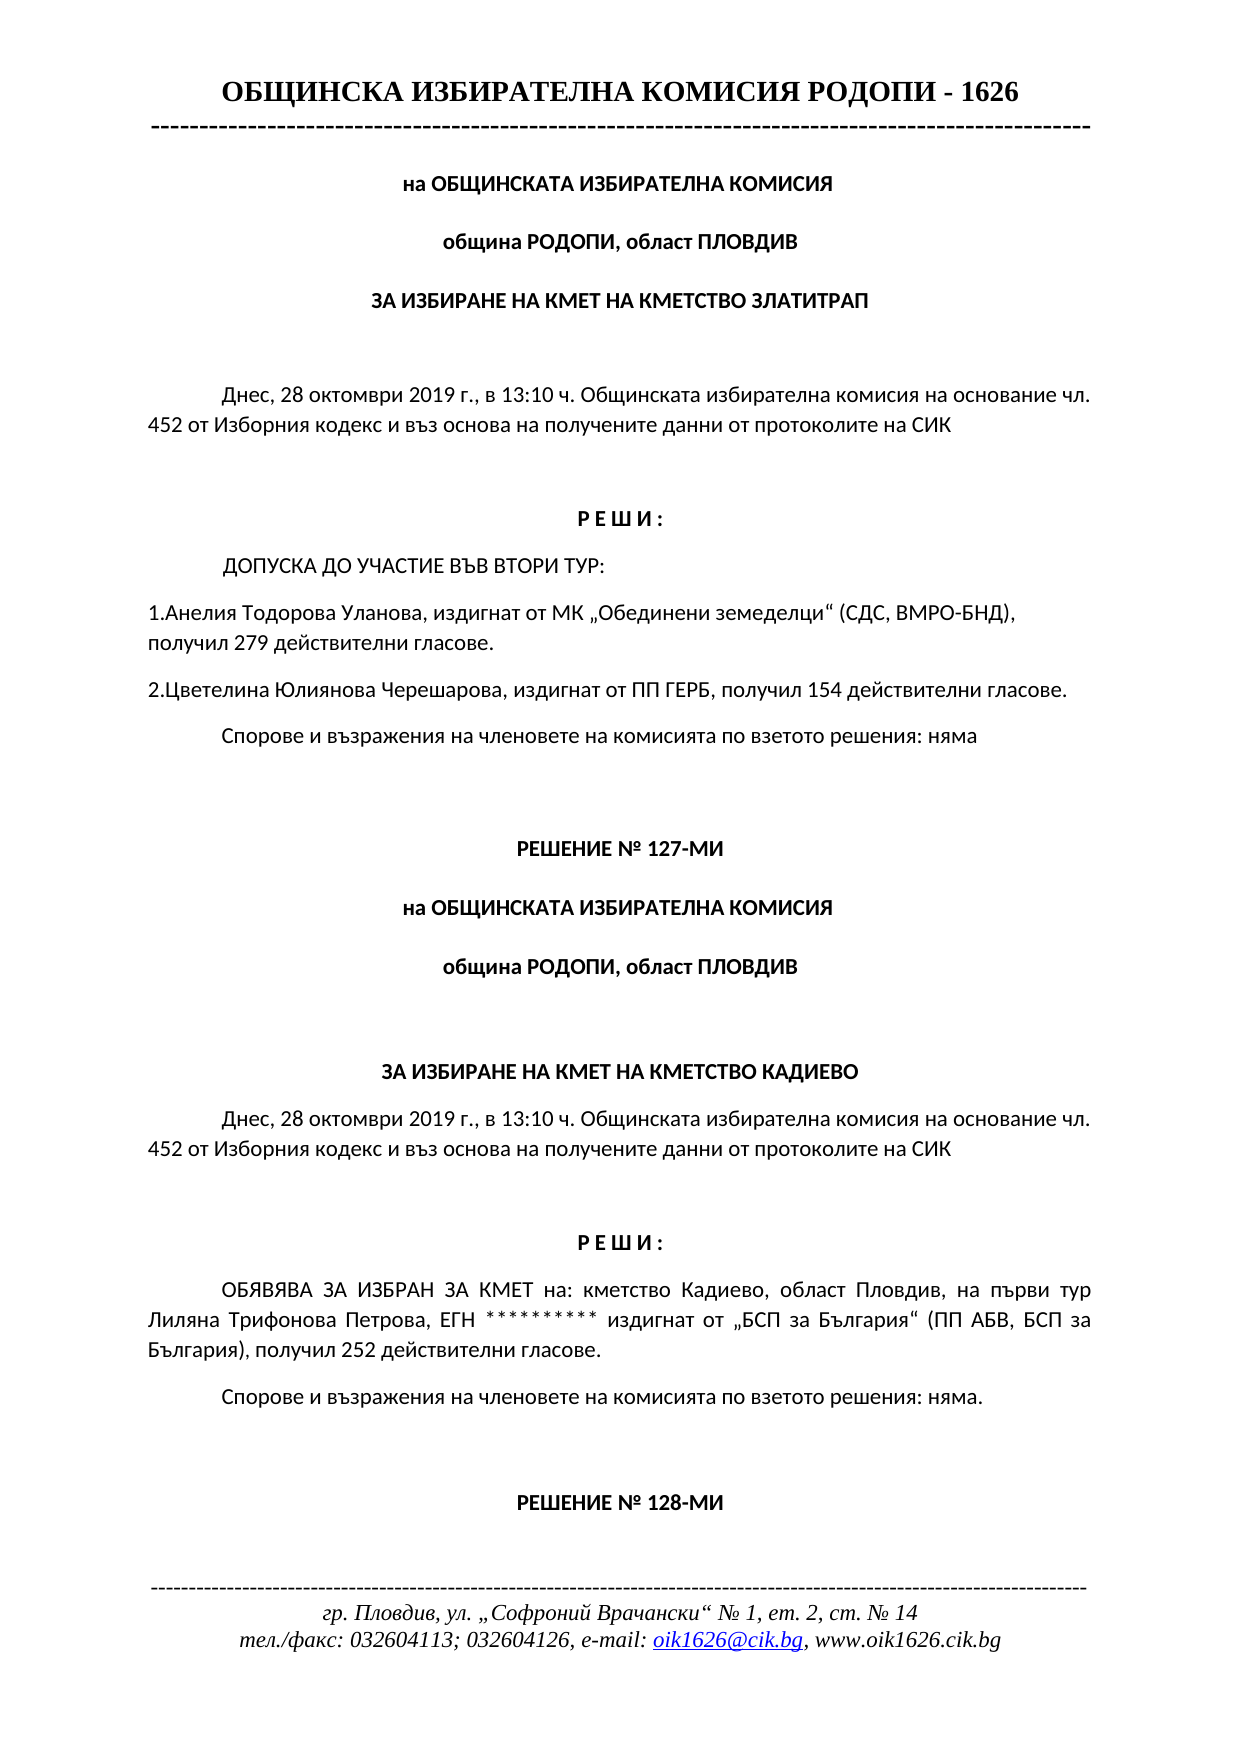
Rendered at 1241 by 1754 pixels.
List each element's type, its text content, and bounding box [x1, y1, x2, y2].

text 2.Цветелина Юлиянова Черешарова, издигнат от ПП ГЕРБ, получил 154 действителни гласове. [148, 675, 1093, 703]
text Днес, 28 октомври 2019 г., в 13:10 ч. Общинската избирателна комисия на основание чл. 452 от Изборния кодекс и въз основа на получените данни от протоколите на СИК [148, 380, 1093, 438]
text община РОДОПИ, област ПЛОВДИВ [413, 952, 1088, 980]
text ОБЯВЯВА ЗА ИЗБРАН ЗА КМЕТ на: кметство Кадиево, област Пловдив, на първи тур Лиляна Трифонова Петрова, ЕГН ********** издигнат от „БСП за България“ (ПП АБВ, БСП за България), получил 252 действителни гласове. [148, 1275, 1093, 1363]
text Спорове и възражения на членовете на комисията по взетото решения: няма [148, 722, 1093, 749]
text ЗА ИЗБИРАНЕ НА КМЕТ НА КМЕТСТВО ЗЛАТИТРАП [148, 286, 1093, 314]
text РЕШЕНИЕ № 127-МИ [148, 834, 1093, 862]
text Р Е Ш И : [148, 1228, 1093, 1256]
text на ОБЩИНСКАТА ИЗБИРАТЕЛНА КОМИСИЯ [148, 169, 1088, 197]
text Днес, 28 октомври 2019 г., в 13:10 ч. Общинската избирателна комисия на основание чл. 452 от Изборния кодекс и въз основа на получените данни от протоколите на СИК [148, 1104, 1093, 1162]
text на ОБЩИНСКАТА ИЗБИРАТЕЛНА КОМИСИЯ [148, 893, 1088, 921]
text Спорове и възражения на членовете на комисията по взетото решения: няма. [148, 1382, 1093, 1410]
text Р Е Ш И : [148, 504, 1093, 532]
text ДОПУСКА ДО УЧАСТИЕ ВЪВ ВТОРИ ТУР: [148, 551, 1093, 579]
text община РОДОПИ, област ПЛОВДИВ [413, 227, 1088, 256]
text РЕШЕНИЕ № 128-МИ [148, 1488, 1093, 1516]
text ЗА ИЗБИРАНЕ НА КМЕТ НА КМЕТСТВО КАДИЕВО [148, 1057, 1093, 1085]
text 1.Анелия Тодорова Уланова, издигнат от МК „Обединени земеделци“ (СДС, ВМРО-БНД), получил 279 действителни гласове. [148, 598, 1093, 656]
